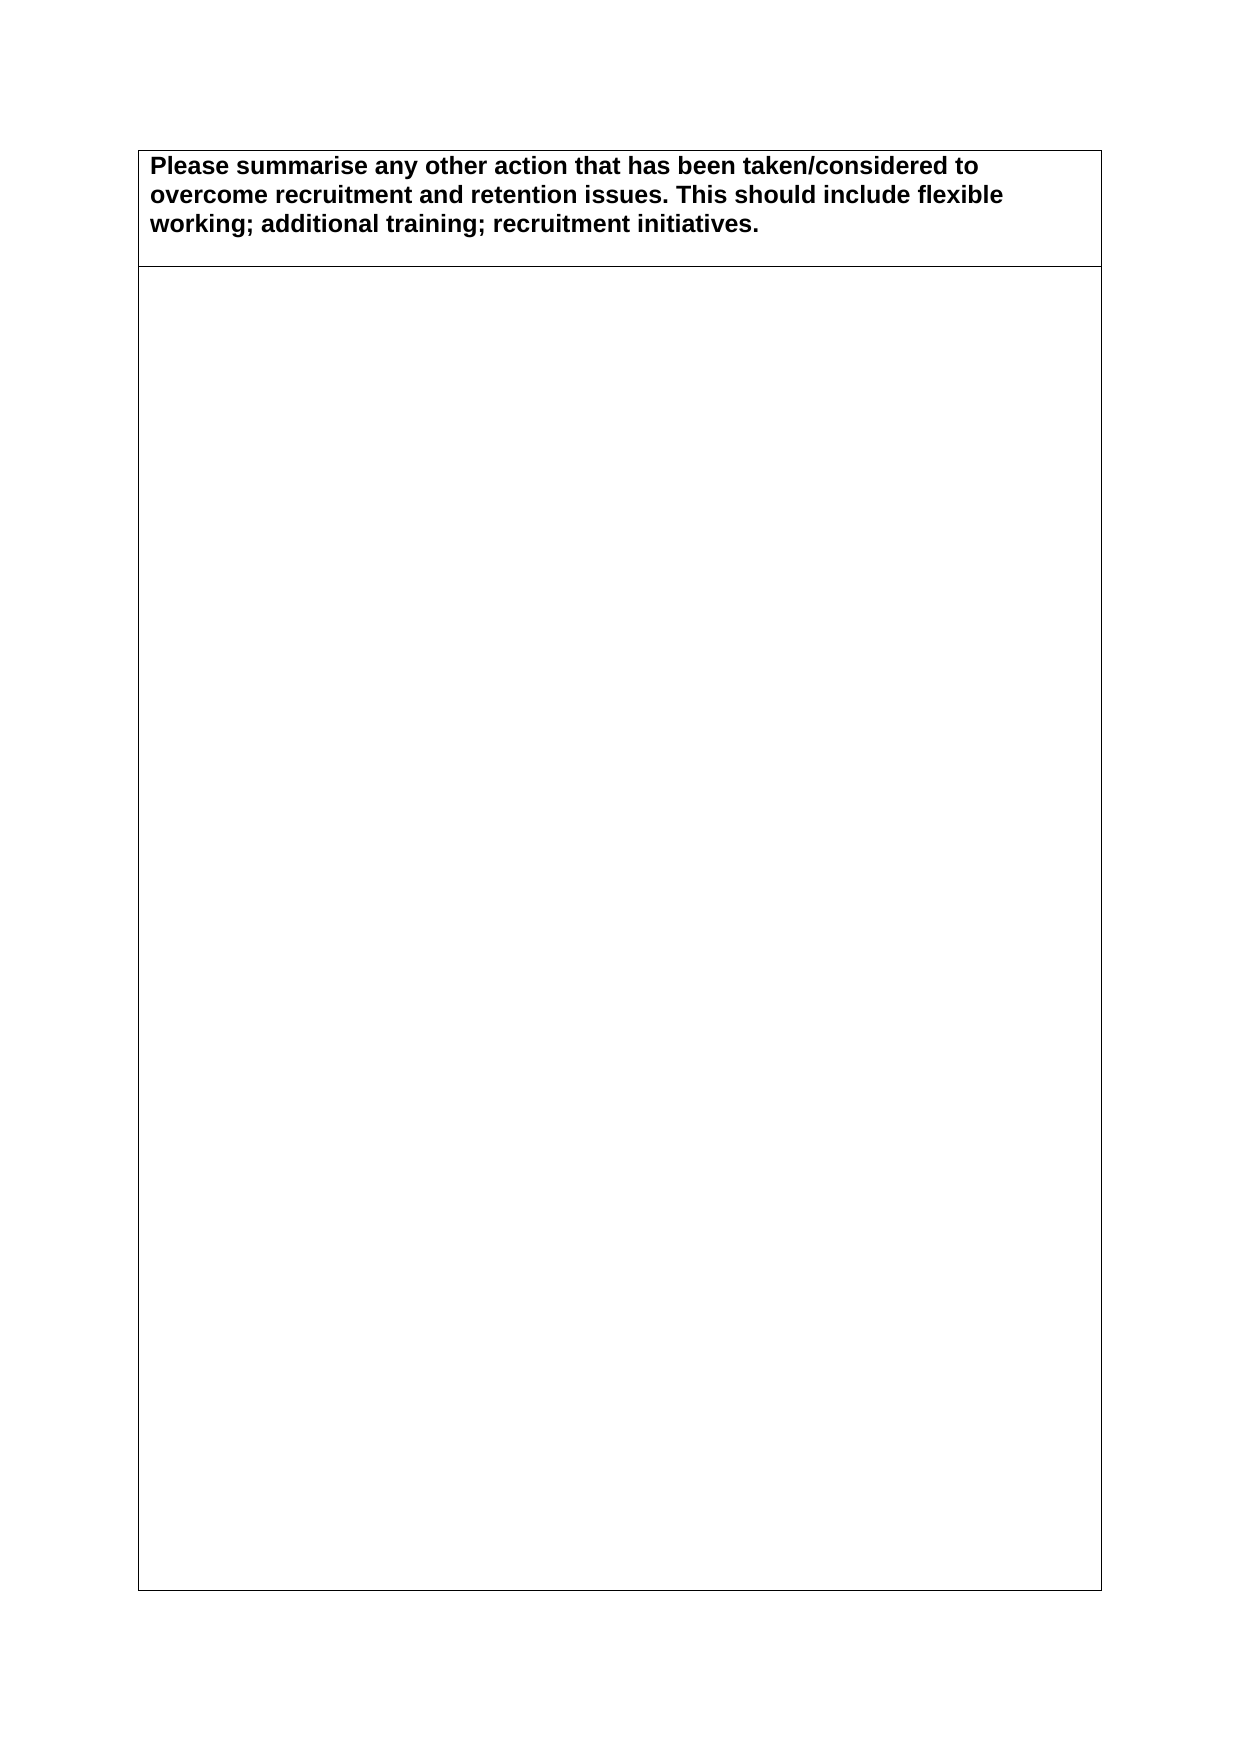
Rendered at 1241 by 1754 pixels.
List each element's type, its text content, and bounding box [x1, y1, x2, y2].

table_cell [139, 267, 1101, 1589]
table_cell Please summarise any other action that has been taken/considered to overcome recruitment and retention issues. This should include flexible working; additional training; recruitment initiatives. [139, 151, 1101, 266]
